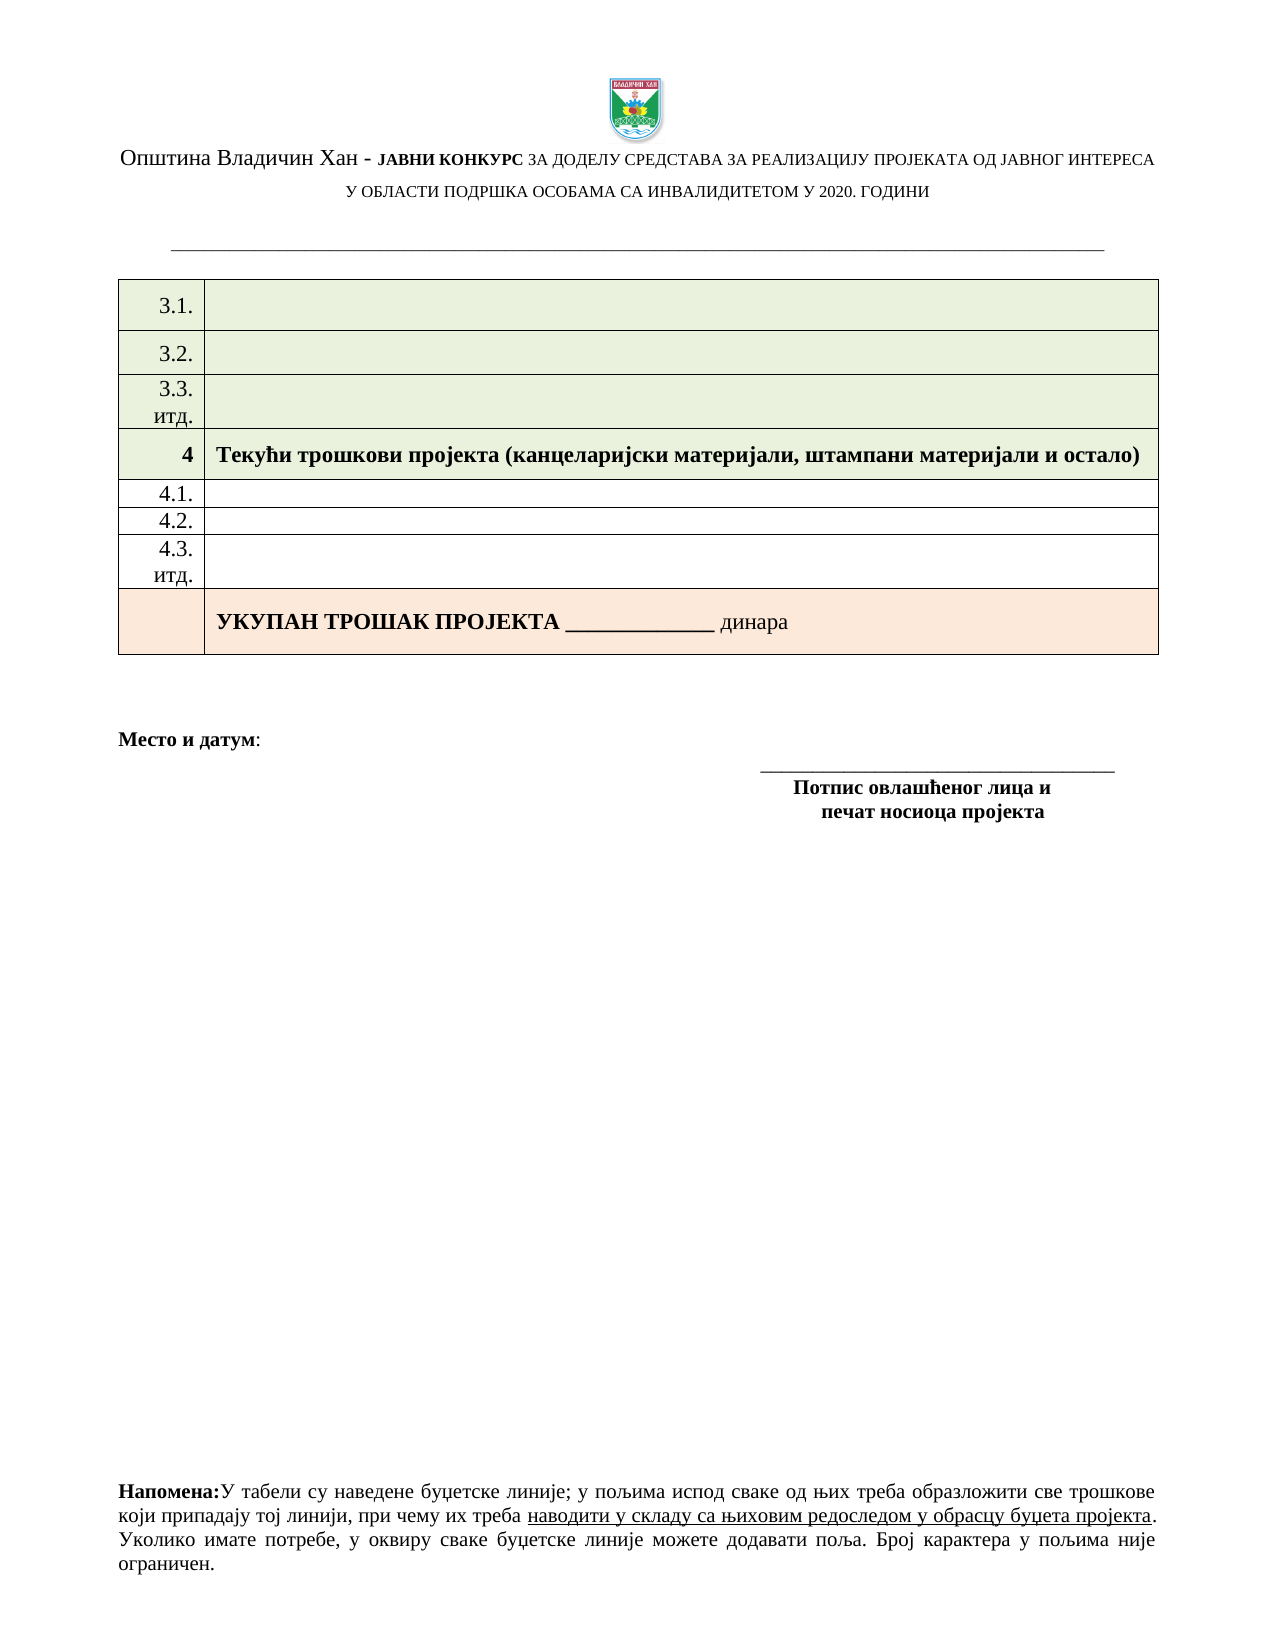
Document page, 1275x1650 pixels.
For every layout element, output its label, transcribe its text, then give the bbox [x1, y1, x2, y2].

picture [608, 75, 667, 144]
table_cell 3.2. [119, 331, 204, 374]
table_cell 4.3. итд. [119, 535, 204, 588]
text Место и датум: [118, 727, 1157, 751]
table_cell 4 [119, 429, 204, 479]
text Потпис овлашћеног лица и [784, 775, 1157, 799]
text печат носиоца пројекта [709, 799, 1157, 823]
table_cell [205, 508, 1158, 534]
table_cell 3.1. [119, 280, 204, 330]
table_cell [205, 480, 1158, 507]
table_cell 3.3. итд. [119, 375, 204, 428]
table_cell [205, 280, 1158, 330]
table_cell Текући трошкови пројекта (канцеларијски материјали, штампани материјали и остало) [205, 429, 1158, 479]
text __________________________________ [718, 751, 1157, 775]
table_cell УКУПАН ТРОШАК ПРОЈЕКТА _____________ динара [205, 589, 1158, 654]
table_cell [205, 375, 1158, 428]
table_cell 4.2. [119, 508, 204, 534]
table_cell [205, 331, 1158, 374]
table_cell [119, 589, 204, 654]
table_cell [205, 535, 1158, 588]
table_cell 4.1. [119, 480, 204, 507]
